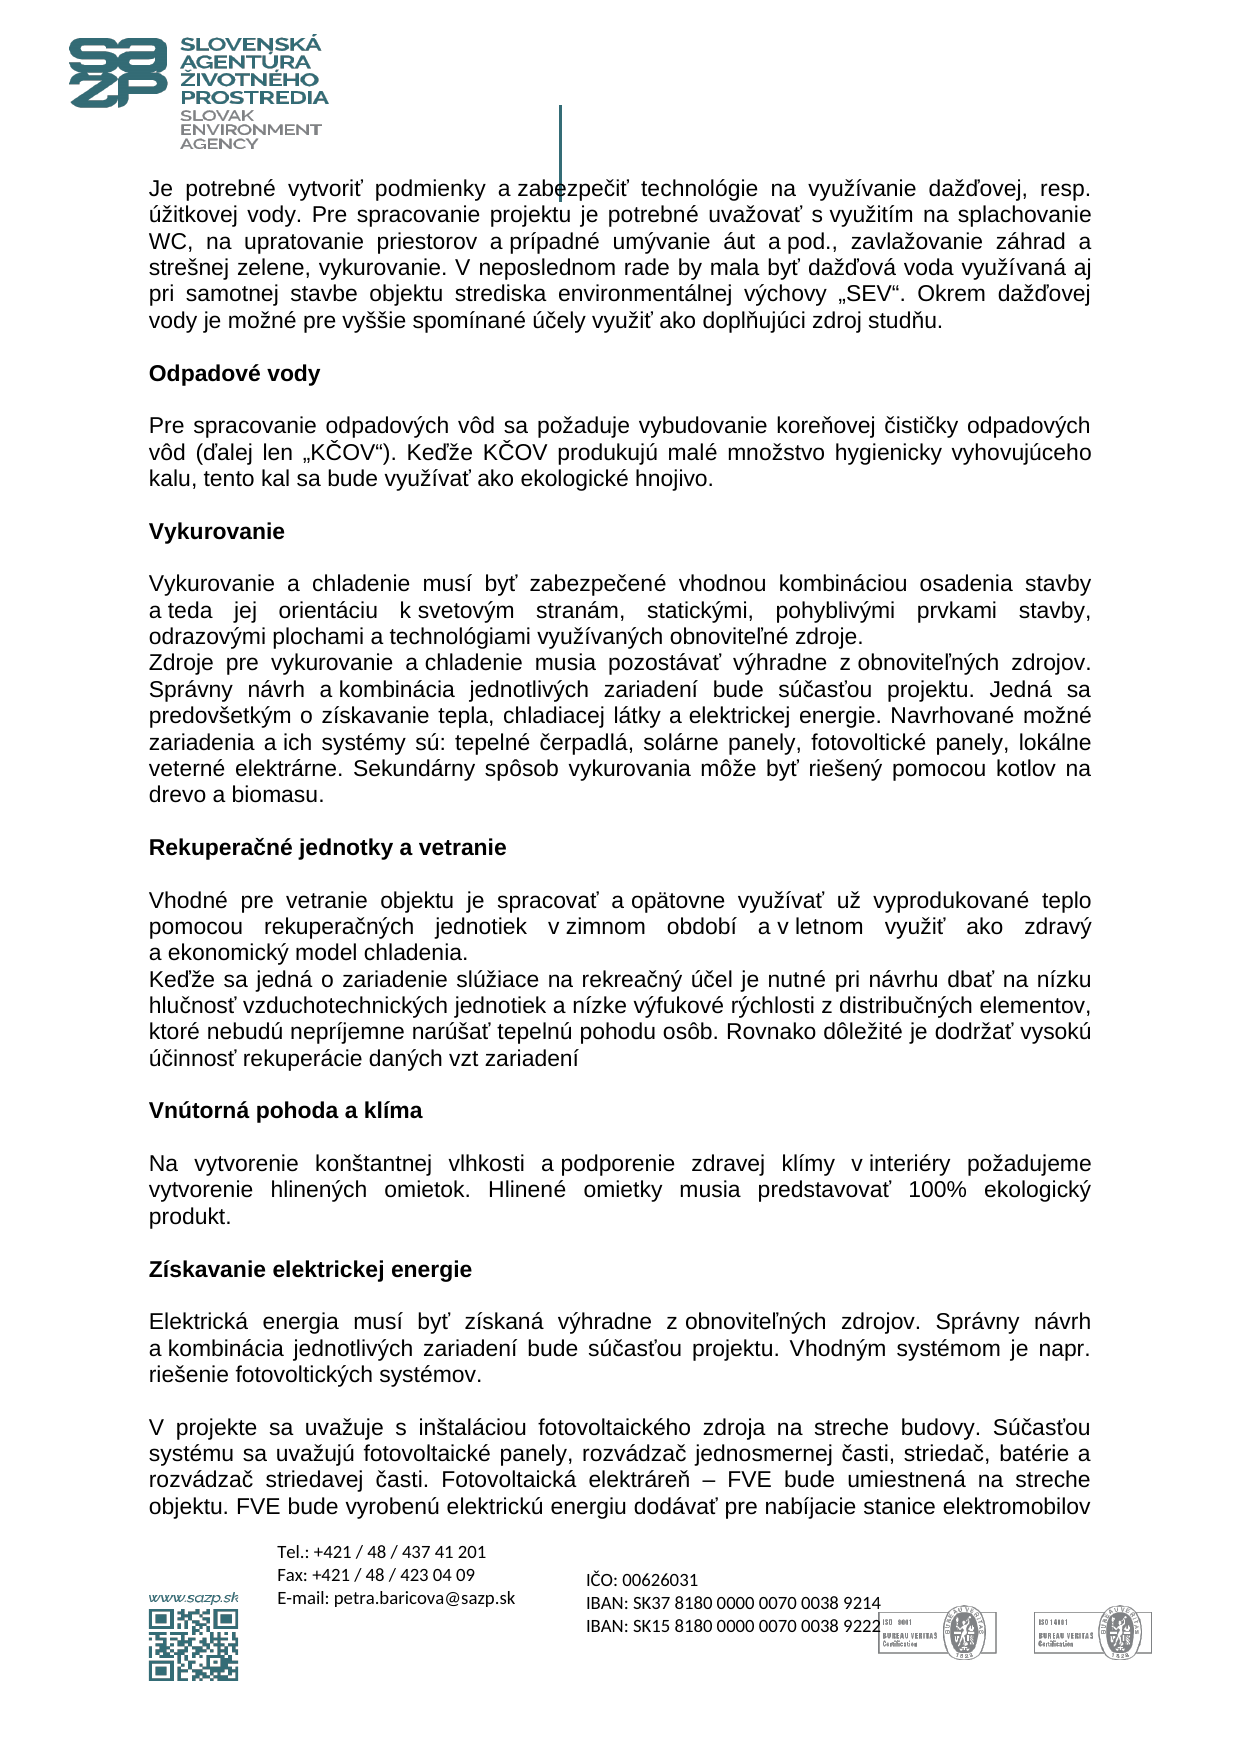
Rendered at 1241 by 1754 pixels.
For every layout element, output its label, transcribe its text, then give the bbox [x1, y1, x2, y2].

text Vykurovanie [149, 518, 1092, 544]
text Vnútorná pohoda a klíma [149, 1097, 1092, 1124]
text Odpadové vody [149, 359, 1092, 386]
text Pre spracovanie odpadových vôd sa požaduje vybudovanie koreňovej čističky odpadových vôd (ďalej len „KČOV“). Keďže KČOV produkujú malé množstvo hygienicky vyhovujúceho kalu, tento kal sa bude využívať ako ekologické hnojivo. [149, 412, 1092, 491]
text Vhodné pre vetranie objektu je spracovať a opätovne využívať už vyprodukované teplo pomocou rekuperačných jednotiek v zimnom období a v letnom využiť ako zdravý a ekonomický model chladenia. [149, 887, 1092, 966]
text Elektrická energia musí byť získaná výhradne z obnoviteľných zdrojov. Správny návrh a kombinácia jednotlivých zariadení bude súčasťou projektu. Vhodným systémom je napr. riešenie fotovoltických systémov. [149, 1308, 1092, 1387]
text Zdroje pre vykurovanie a chladenie musia pozostávať výhradne z obnoviteľných zdrojov. Správny návrh a kombinácia jednotlivých zariadení bude súčasťou projektu. Jedná sa predovšetkým o získavanie tepla, chladiacej látky a elektrickej energie. Navrhované možné zariadenia a ich systémy sú: tepelné čerpadlá, solárne panely, fotovoltické panely, lokálne veterné elektrárne. Sekundárny spôsob vykurovania môže byť riešený pomocou kotlov na drevo a biomasu. [149, 649, 1092, 807]
text Získavanie elektrickej energie [149, 1256, 1092, 1282]
picture [148, 1592, 239, 1681]
text Keďže sa jedná o zariadenie slúžiace na rekreačný účel je nutné pri návrhu dbať na nízku hlučnosť vzduchotechnických jednotiek a nízke výfukové rýchlosti z distribučných elementov, ktoré nebudú nepríjemne narúšať tepelnú pohodu osôb. Rovnako dôležité je dodržať vysokú účinnosť rekuperácie daných vzt zariadení [149, 966, 1092, 1071]
picture [878, 1605, 1152, 1660]
text Na vytvorenie konštantnej vlhkosti a podporenie zdravej klímy v interiéry požadujeme vytvorenie hlinených omietok. Hlinené omietky musia predstavovať 100% ekologický produkt. [149, 1150, 1092, 1229]
text Je potrebné vytvoriť podmienky a zabezpečiť technológie na využívanie dažďovej, resp. úžitkovej vody. Pre spracovanie projektu je potrebné uvažovať s využitím na splachovanie WC, na upratovanie priestorov a prípadné umývanie áut a pod., zavlažovanie záhrad a strešnej zelene, vykurovanie. V neposlednom rade by mala byť dažďová voda využívaná aj pri samotnej stavbe objektu strediska environmentálnej výchovy „SEV“. Okrem dažďovej vody je možné pre vyššie spomínané účely využiť ako doplňujúci zdroj studňu. [149, 175, 1092, 333]
picture [69, 34, 329, 149]
text Rekuperačné jednotky a vetranie [149, 834, 1092, 860]
text Vykurovanie a chladenie musí byť zabezpečené vhodnou kombináciou osadenia stavby a teda jej orientáciu k svetovým stranám, statickými, pohyblivými prvkami stavby, odrazovými plochami a technológiami využívaných obnoviteľné zdroje. [149, 570, 1092, 649]
